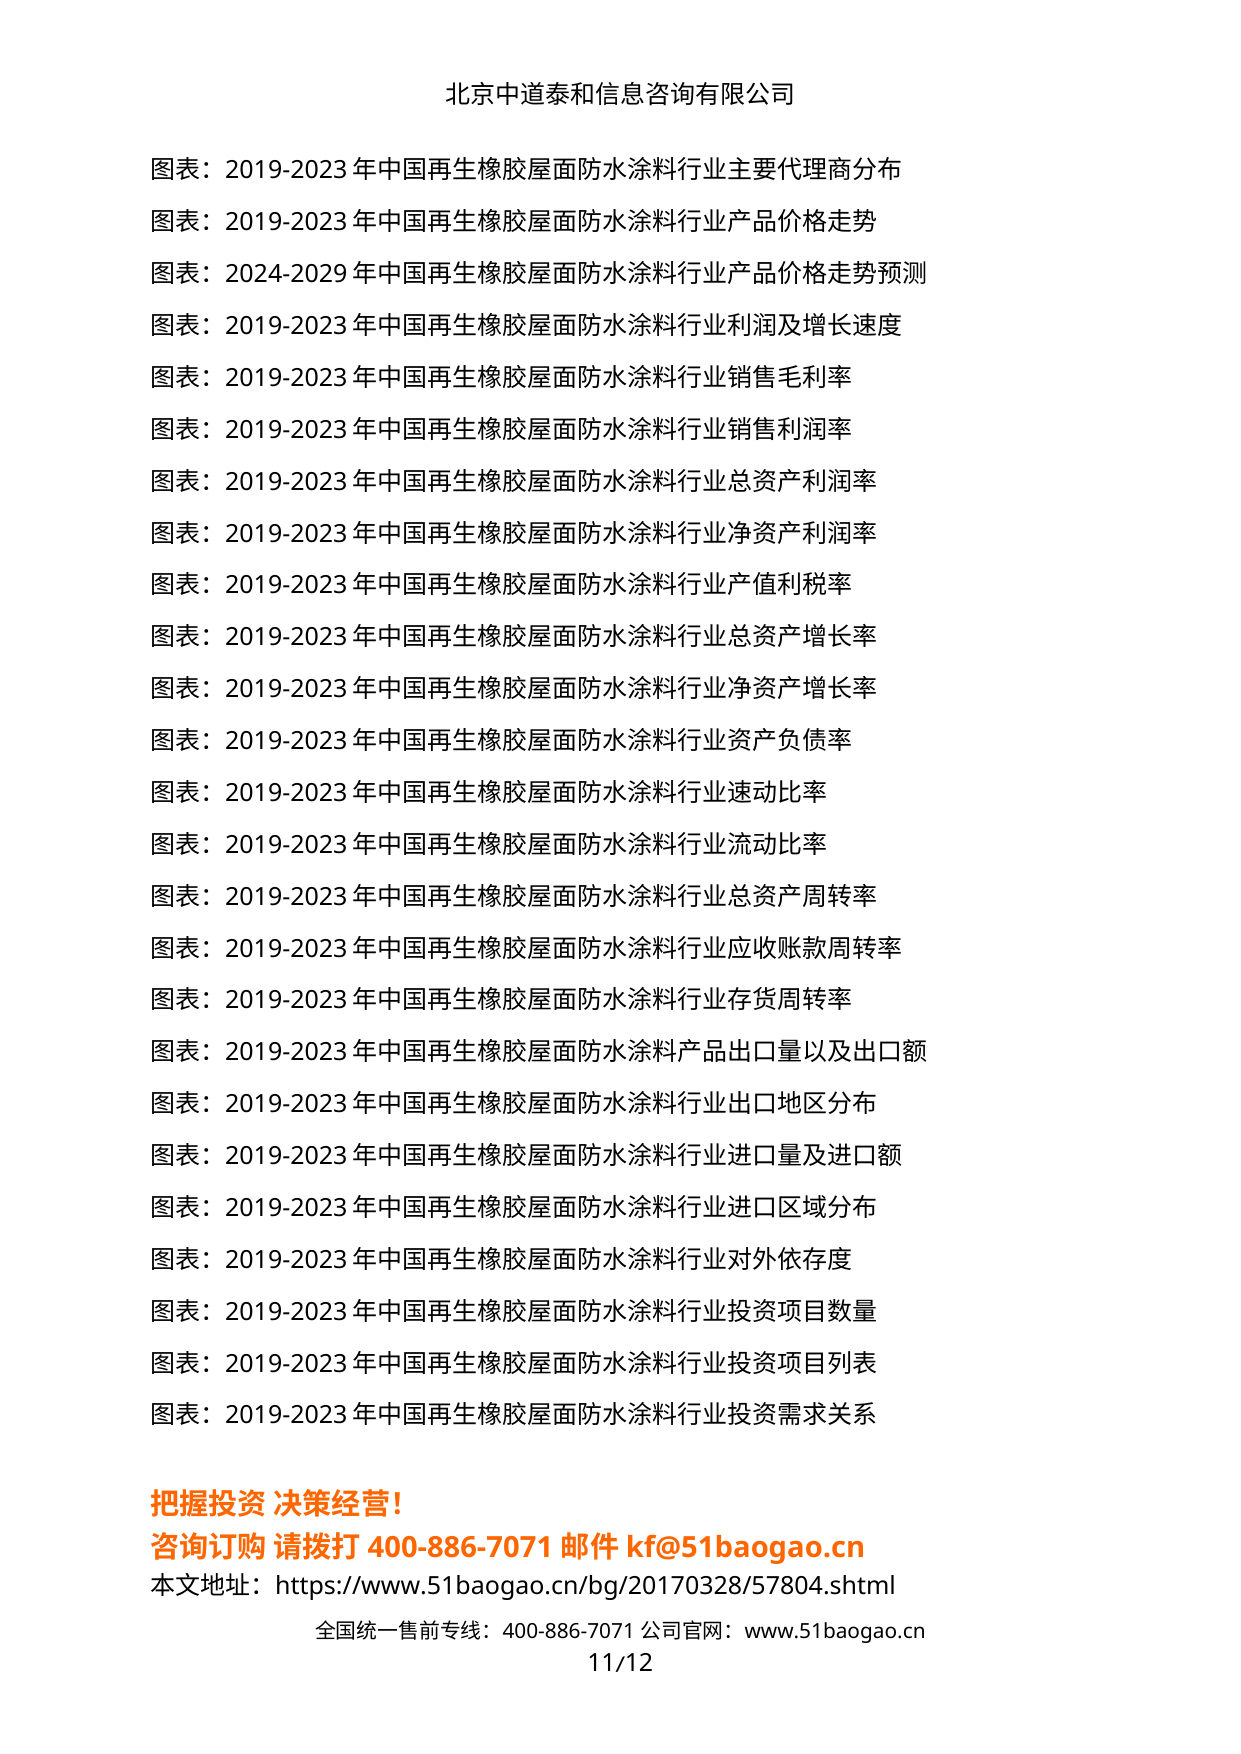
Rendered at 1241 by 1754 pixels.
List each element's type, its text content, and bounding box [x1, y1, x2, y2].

text 图表：2019-2023年中国再生橡胶屋面防水涂料行业流动比率 [150, 824, 1090, 861]
text 图表：2019-2023年中国再生橡胶屋面防水涂料行业总资产周转率 [150, 876, 1090, 912]
text 图表：2019-2023年中国再生橡胶屋面防水涂料行业资产负债率 [150, 721, 1090, 757]
text 图表：2019-2023年中国再生橡胶屋面防水涂料行业进口量及进口额 [150, 1136, 1090, 1172]
text 图表：2019-2023年中国再生橡胶屋面防水涂料行业净资产增长率 [150, 669, 1090, 705]
text 图表：2019-2023年中国再生橡胶屋面防水涂料行业对外依存度 [150, 1239, 1090, 1276]
text 图表：2019-2023年中国再生橡胶屋面防水涂料行业存货周转率 [150, 980, 1090, 1016]
text 把握投资 决策经营！咨询订购 请拨打 400-886-7071 邮件 kf@51baogao.cn本文地址：https://www.51baogao.cn/bg/20170328/57804.shtml [150, 1447, 1090, 1602]
text 图表：2019-2023年中国再生橡胶屋面防水涂料行业销售毛利率 [150, 357, 1090, 394]
text 图表：2019-2023年中国再生橡胶屋面防水涂料行业投资需求关系 [150, 1395, 1090, 1431]
text 图表：2019-2023年中国再生橡胶屋面防水涂料行业销售利润率 [150, 409, 1090, 446]
text 图表：2024-2029年中国再生橡胶屋面防水涂料行业产品价格走势预测 [150, 254, 1090, 290]
text 图表：2019-2023年中国再生橡胶屋面防水涂料行业进口区域分布 [150, 1187, 1090, 1224]
text 图表：2019-2023年中国再生橡胶屋面防水涂料行业产值利税率 [150, 565, 1090, 601]
text 图表：2019-2023年中国再生橡胶屋面防水涂料产品出口量以及出口额 [150, 1032, 1090, 1068]
text 图表：2019-2023年中国再生橡胶屋面防水涂料行业应收账款周转率 [150, 928, 1090, 964]
text 图表：2019-2023年中国再生橡胶屋面防水涂料行业投资项目列表 [150, 1343, 1090, 1379]
text 图表：2019-2023年中国再生橡胶屋面防水涂料行业总资产利润率 [150, 461, 1090, 497]
text 图表：2019-2023年中国再生橡胶屋面防水涂料行业速动比率 [150, 772, 1090, 809]
text 图表：2019-2023年中国再生橡胶屋面防水涂料行业出口地区分布 [150, 1084, 1090, 1120]
text 图表：2019-2023年中国再生橡胶屋面防水涂料行业净资产利润率 [150, 513, 1090, 549]
text 图表：2019-2023年中国再生橡胶屋面防水涂料行业投资项目数量 [150, 1291, 1090, 1327]
text 图表：2019-2023年中国再生橡胶屋面防水涂料行业总资产增长率 [150, 617, 1090, 653]
text 图表：2019-2023年中国再生橡胶屋面防水涂料行业利润及增长速度 [150, 306, 1090, 342]
text 图表：2019-2023年中国再生橡胶屋面防水涂料行业产品价格走势 [150, 202, 1090, 238]
text 图表：2019-2023年中国再生橡胶屋面防水涂料行业主要代理商分布 [150, 150, 1090, 186]
